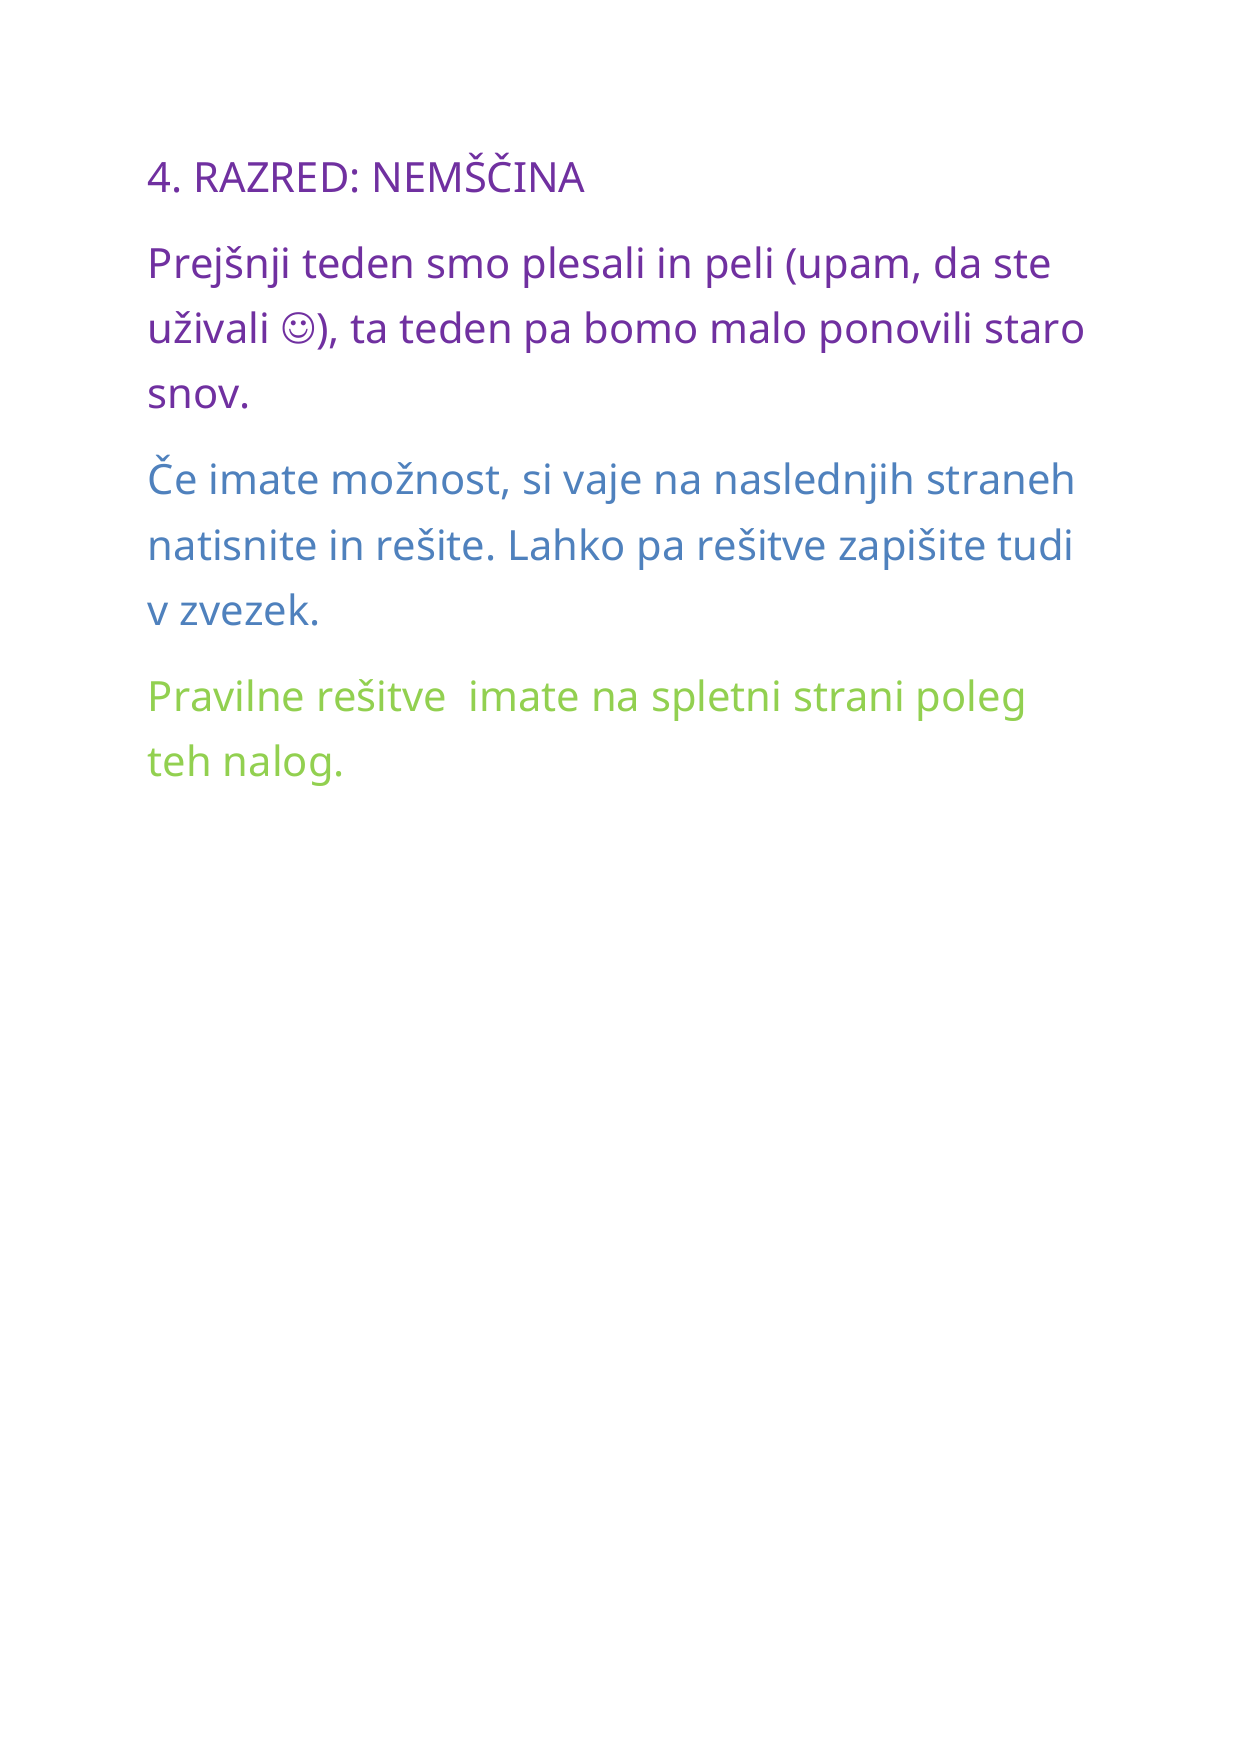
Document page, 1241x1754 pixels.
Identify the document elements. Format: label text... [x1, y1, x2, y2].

text Prejšnji teden smo plesali in peli (upam, da ste uživali ), ta teden pa bomo malo ponovili staro snov. [148, 234, 1093, 421]
text 4. RAZRED: NEMŠČINA [148, 148, 1093, 204]
text Če imate možnost, si vaje na naslednjih straneh natisnite in rešite. Lahko pa rešitve zapišite tudi v zvezek. [148, 450, 1093, 637]
text Pravilne rešitve imate na spletni strani poleg teh nalog. [148, 667, 1093, 788]
